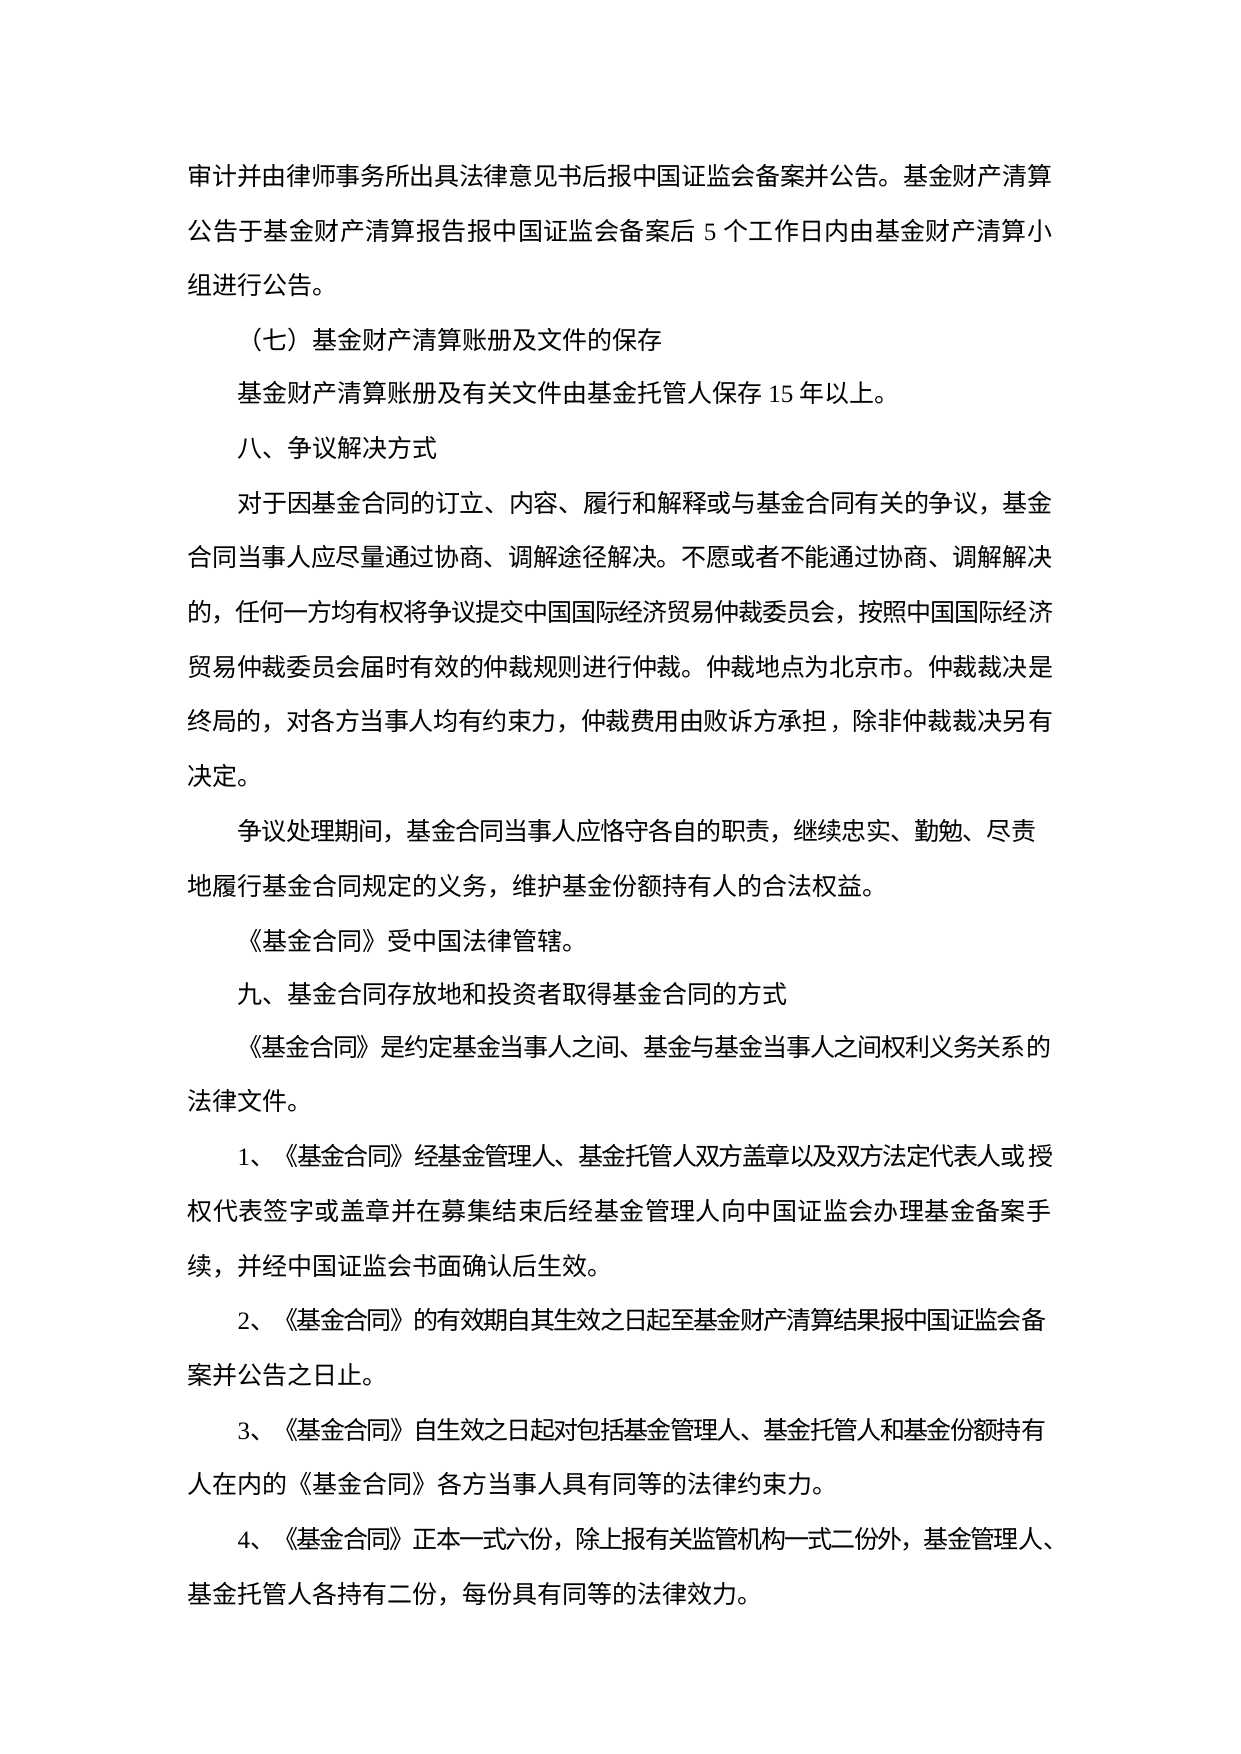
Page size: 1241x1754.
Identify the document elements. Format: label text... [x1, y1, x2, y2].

text 对于因基金合同的订立、内容、履行和解释或与基金合同有关的争议，基金合同当事人应尽量通过协商、调解途径解决。不愿或者不能通过协商、调解解决的，任何一方均有权将争议提交中国国际经济贸易仲裁委员会，按照中国国际经济贸易仲裁委员会届时有效的仲裁规则进行仲裁。仲裁地点为北京市。仲裁裁决是终局的，对各方当事人均有约束力，仲裁费用由败诉方承担，除非仲裁裁决另有决定。 [187, 483, 1053, 793]
text 4、《基金合同》正本一式六份，除上报有关监管机构一式二份外，基金管理人、基金托管人各持有二份，每份具有同等的法律效力。 [187, 1520, 1053, 1611]
text （七）基金财产清算账册及文件的保存 [237, 321, 1078, 357]
text 3、《基金合同》自生效之日起对包括基金管理人、基金托管人和基金份额持有人在内的《基金合同》各方当事人具有同等的法律约束力。 [187, 1410, 1053, 1501]
text 2、《基金合同》的有效期自其生效之日起至基金财产清算结果报中国证监会备案并公告之日止。 [187, 1301, 1053, 1392]
text 基金财产清算账册及有关文件由基金托管人保存 15 年以上。八、争议解决方式 [237, 373, 907, 464]
text 审计并由律师事务所出具法律意见书后报中国证监会备案并公告。基金财产清算公告于基金财产清算报告报中国证监会备案后 5 个工作日内由基金财产清算小组进行公告。 [187, 156, 1053, 302]
text 1、《基金合同》经基金管理人、基金托管人双方盖章以及双方法定代表人或授权代表签字或盖章并在募集结束后经基金管理人向中国证监会办理基金备案手续，并经中国证监会书面确认后生效。 [187, 1137, 1053, 1282]
text 《基金合同》受中国法律管辖。 [237, 921, 1078, 957]
text 争议处理期间，基金合同当事人应恪守各自的职责，继续忠实、勤勉、尽责地履行基金合同规定的义务，维护基金份额持有人的合法权益。 [187, 812, 1053, 903]
text 《基金合同》是约定基金当事人之间、基金与基金当事人之间权利义务关系的法律文件。 [187, 1027, 1053, 1118]
text 九、基金合同存放地和投资者取得基金合同的方式 [237, 974, 1078, 1010]
